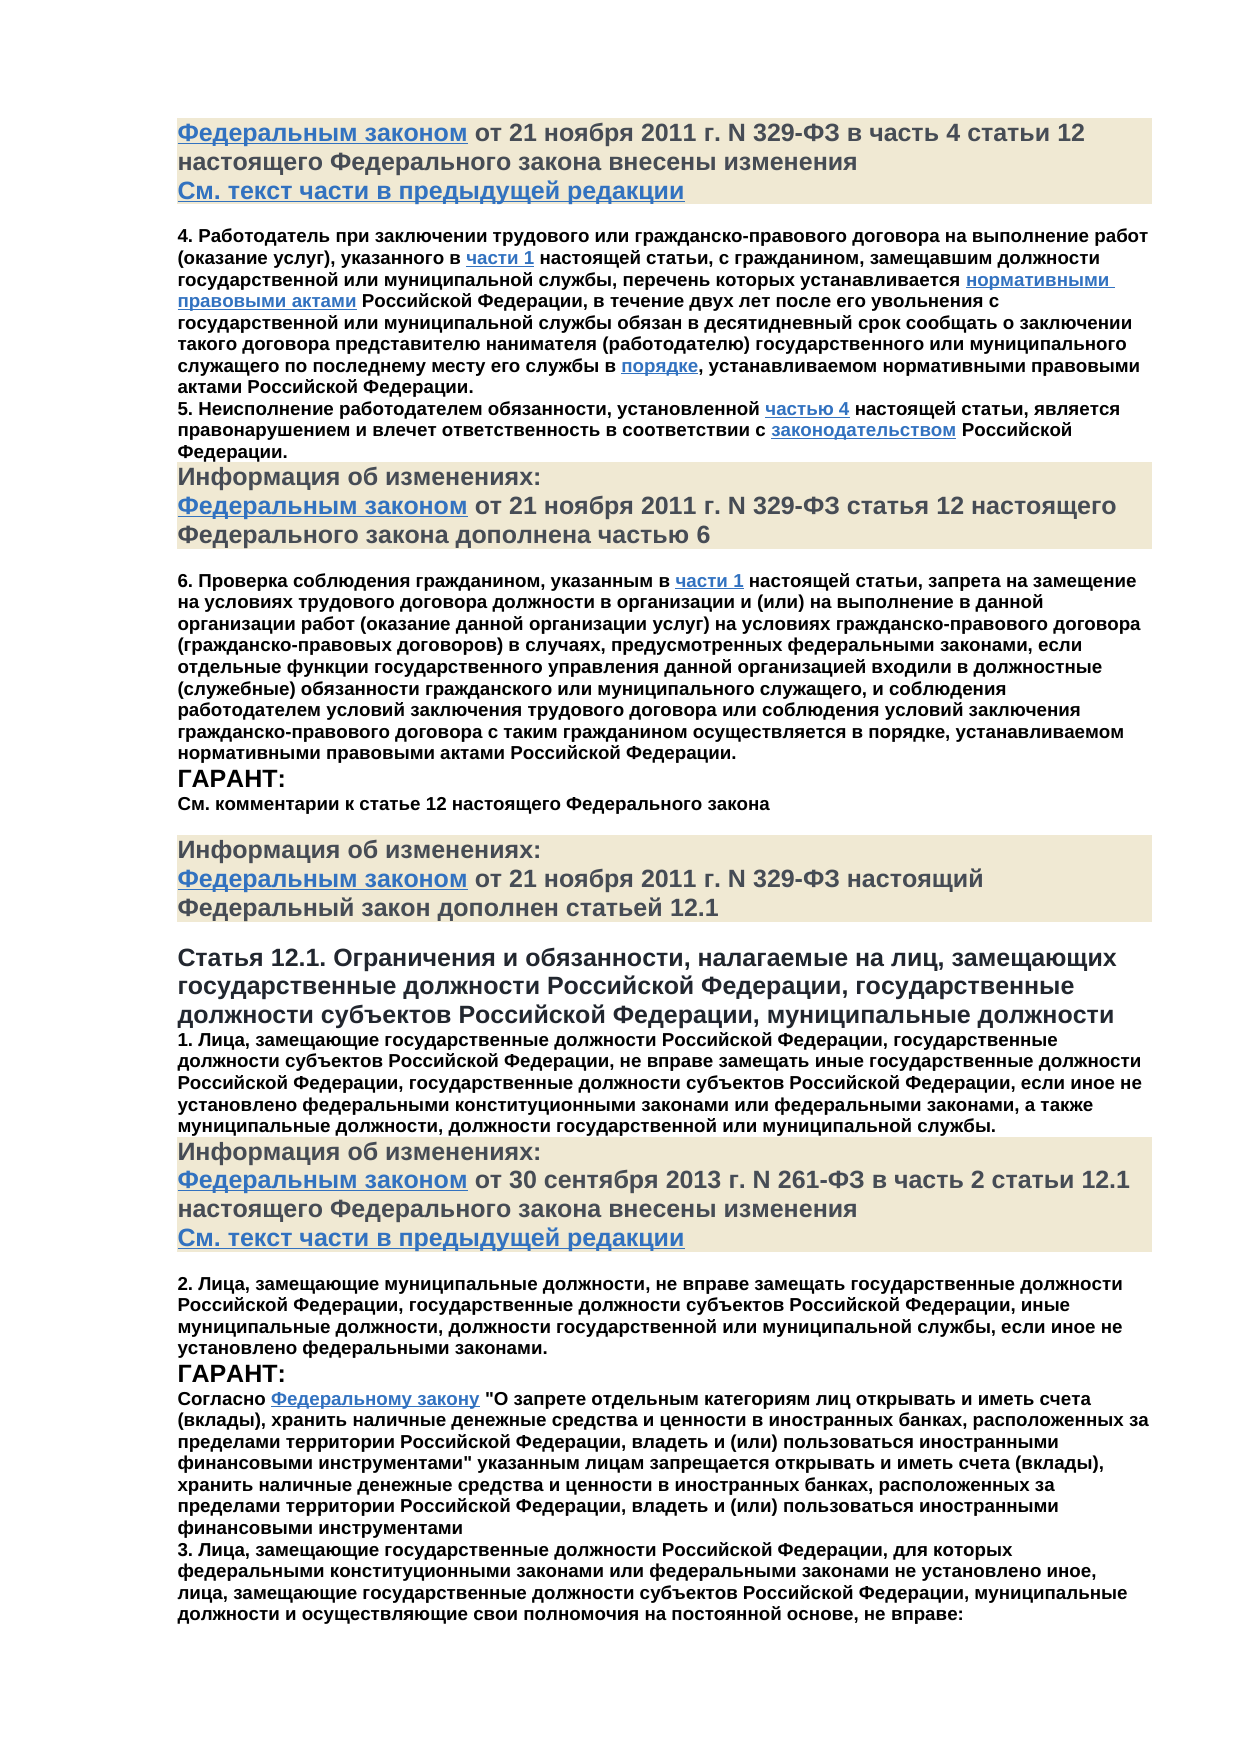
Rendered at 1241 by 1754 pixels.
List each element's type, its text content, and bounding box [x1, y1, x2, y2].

text Информация об изменениях: [177, 462, 1152, 491]
text См. текст части в предыдущей редакции [177, 1223, 1152, 1252]
text 5. Неисполнение работодателем обязанности, установленной частью 4 настоящей статьи, является правонарушением и влечет ответственность в соответствии с законодательством Российской Федерации. [177, 398, 1152, 462]
text 4. Работодатель при заключении трудового или гражданско-правового договора на выполнение работ (оказание услуг), указанного в части 1 настоящей статьи, с гражданином, замещавшим должности государственной или муниципальной службы, перечень которых устанавливается нормативными правовыми актами Российской Федерации, в течение двух лет после его увольнения с государственной или муниципальной службы обязан в десятидневный срок сообщать о заключении такого договора представителю нанимателя (работодателю) государственного или муниципального служащего по последнему месту его службы в порядке, устанавливаемом нормативными правовыми актами Российской Федерации. [177, 225, 1152, 398]
text Согласно Федеральному закону "О запрете отдельным категориям лиц открывать и иметь счета (вклады), хранить наличные денежные средства и ценности в иностранных банках, расположенных за пределами территории Российской Федерации, владеть и (или) пользоваться иностранными финансовыми инструментами" указанным лицам запрещается открывать и иметь счета (вклады), хранить наличные денежные средства и ценности в иностранных банках, расположенных за пределами территории Российской Федерации, владеть и (или) пользоваться иностранными финансовыми инструментами [177, 1387, 1152, 1538]
text 3. Лица, замещающие государственные должности Российской Федерации, для которых федеральными конституционными законами или федеральными законами не установлено иное, лица, замещающие государственные должности субъектов Российской Федерации, муниципальные должности и осуществляющие свои полномочия на постоянной основе, не вправе: [177, 1538, 1152, 1624]
text Федеральным законом от 21 ноября 2011 г. N 329-ФЗ настоящий Федеральный закон дополнен статьей 12.1 [177, 864, 1152, 922]
text Статья 12.1. Ограничения и обязанности, налагаемые на лиц, замещающих государственные должности Российской Федерации, государственные должности субъектов Российской Федерации, муниципальные должности [177, 942, 1152, 1029]
text См. комментарии к статье 12 настоящего Федерального закона [177, 792, 1152, 814]
text Информация об изменениях: [177, 835, 1152, 864]
text Федеральным законом от 21 ноября 2011 г. N 329-ФЗ в часть 4 статьи 12 настоящего Федерального закона внесены изменения [177, 118, 1152, 176]
text 6. Проверка соблюдения гражданином, указанным в части 1 настоящей статьи, запрета на замещение на условиях трудового договора должности в организации и (или) на выполнение в данной организации работ (оказание данной организации услуг) на условиях гражданско-правового договора (гражданско-правовых договоров) в случаях, предусмотренных федеральными законами, если отдельные функции государственного управления данной организацией входили в должностные (служебные) обязанности гражданского или муниципального служащего, и соблюдения работодателем условий заключения трудового договора или соблюдения условий заключения гражданско-правового договора с таким гражданином осуществляется в порядке, устанавливаемом нормативными правовыми актами Российской Федерации. [177, 569, 1152, 763]
text 1. Лица, замещающие государственные должности Российской Федерации, государственные должности субъектов Российской Федерации, не вправе замещать иные государственные должности Российской Федерации, государственные должности субъектов Российской Федерации, если иное не установлено федеральными конституционными законами или федеральными законами, а также муниципальные должности, должности государственной или муниципальной службы. [177, 1029, 1152, 1137]
text См. текст части в предыдущей редакции [177, 176, 1152, 204]
text 2. Лица, замещающие муниципальные должности, не вправе замещать государственные должности Российской Федерации, государственные должности субъектов Российской Федерации, иные муниципальные должности, должности государственной или муниципальной службы, если иное не установлено федеральными законами. [177, 1272, 1152, 1359]
text Федеральным законом от 30 сентября 2013 г. N 261-ФЗ в часть 2 статьи 12.1 настоящего Федерального закона внесены изменения [177, 1165, 1152, 1223]
text ГАРАНТ: [177, 763, 1152, 792]
text Федеральным законом от 21 ноября 2011 г. N 329-ФЗ статья 12 настоящего Федерального закона дополнена частью 6 [177, 491, 1152, 549]
text ГАРАНТ: [177, 1359, 1152, 1387]
text Информация об изменениях: [177, 1137, 1152, 1165]
